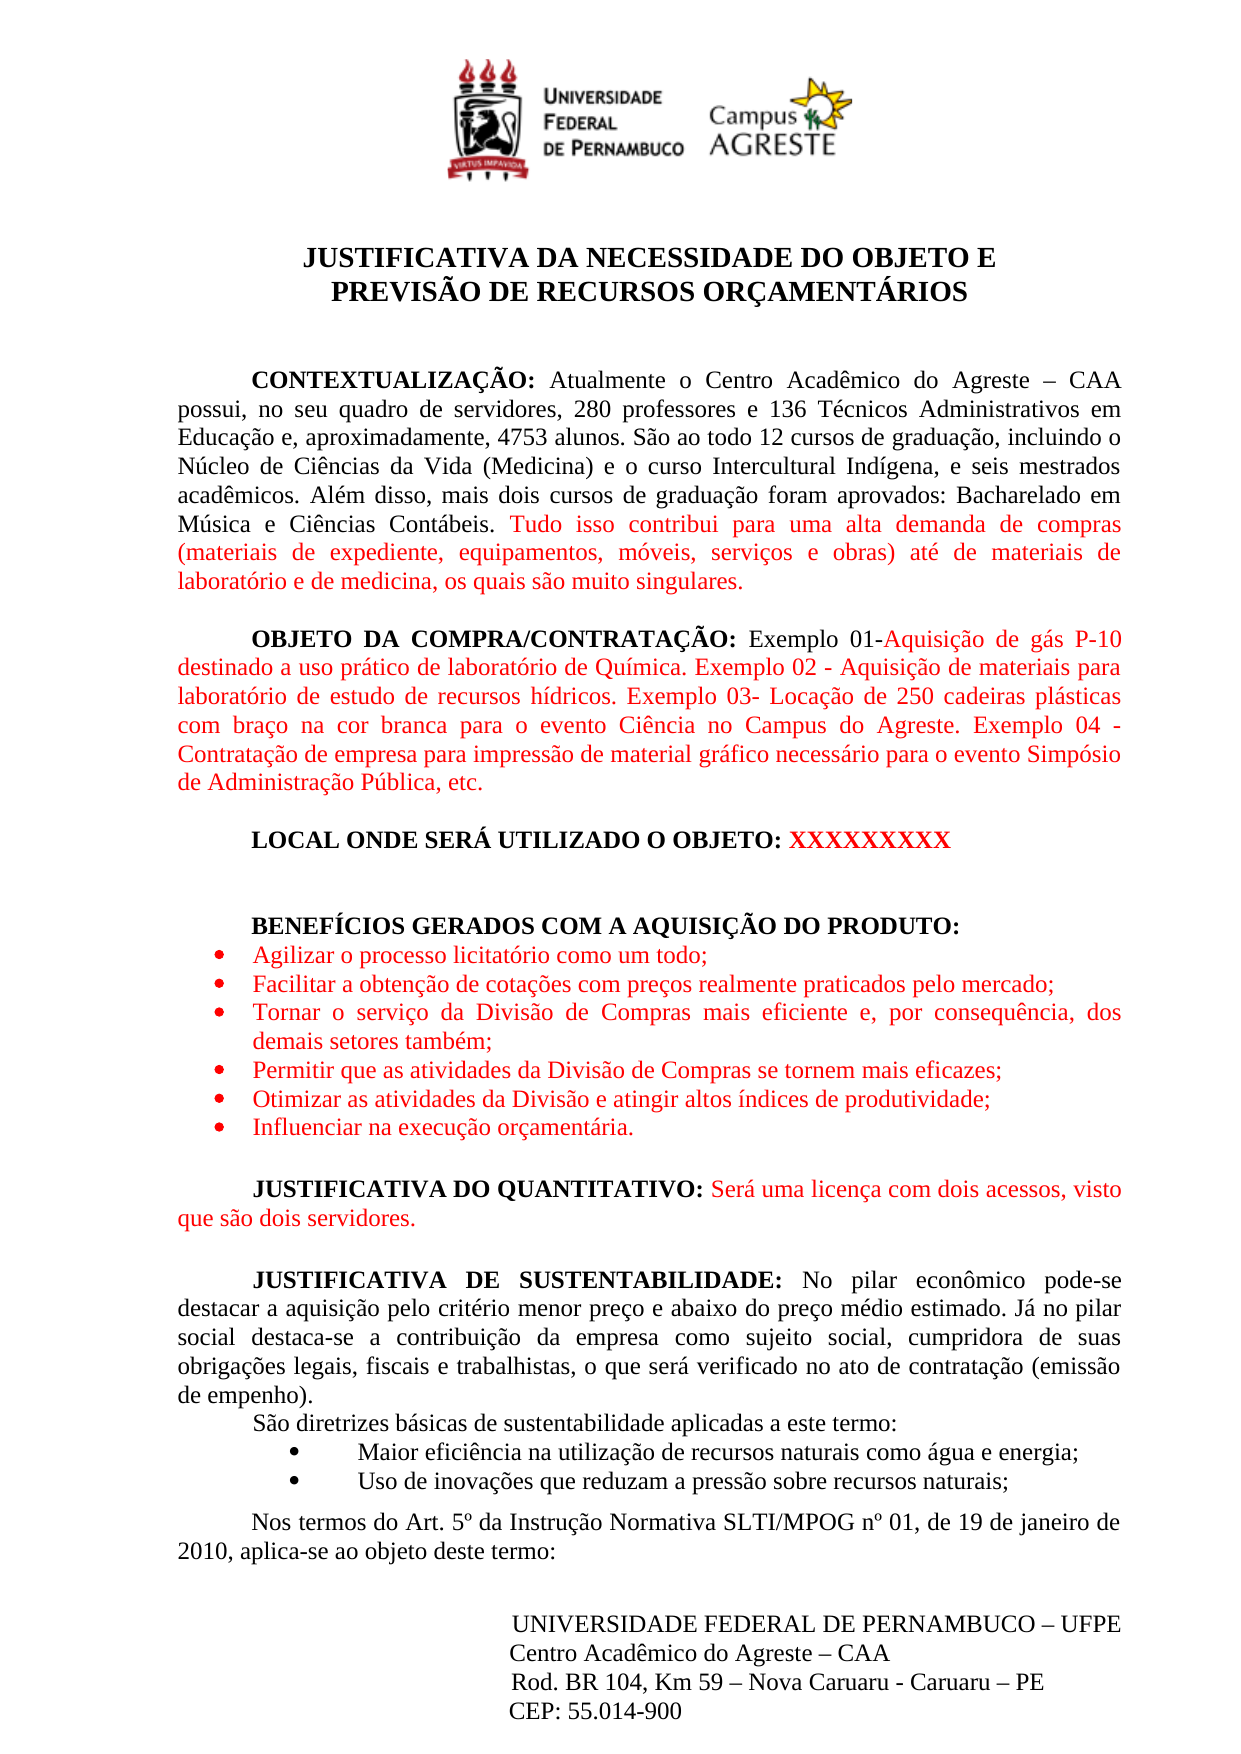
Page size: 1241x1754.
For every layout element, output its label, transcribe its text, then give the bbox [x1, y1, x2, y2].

list Maior eficiência na utilização de recursos naturais como água e energia; [290, 1437, 1122, 1466]
list Uso de inovações que reduzam a pressão sobre recursos naturais; [290, 1466, 1122, 1495]
text LOCAL ONDE SERÁ UTILIZADO O OBJETO: XXXXXXXXX [177, 825, 1122, 854]
text Nos termos do Art. 5º da Instrução Normativa SLTI/MPOG nº 01, de 19 de janeiro de 2010, aplica-se ao objeto deste termo: [177, 1507, 1122, 1565]
list Agilizar o processo licitatório como um todo; [215, 940, 1122, 969]
text JUSTIFICATIVA DA NECESSIDADE DO OBJETO E [177, 240, 1122, 274]
list Facilitar a obtenção de cotações com preços realmente praticados pelo mercado; [215, 969, 1122, 997]
text BENEFÍCIOS GERADOS COM A AQUISIÇÃO DO PRODUTO: [177, 911, 1122, 940]
text PREVISÃO DE RECURSOS ORÇAMENTÁRIOS [177, 274, 1122, 307]
list Tornar o serviço da Divisão de Compras mais eficiente e, por consequência, dos demais setores também; [215, 997, 1122, 1055]
list Permitir que as atividades da Divisão de Compras se tornem mais eficazes; [215, 1055, 1122, 1084]
list Otimizar as atividades da Divisão e atingir altos índices de produtividade; [215, 1084, 1122, 1112]
picture [447, 59, 853, 188]
list JUSTIFICATIVA DO QUANTITATIVO: Será uma licença com dois acessos, visto que são dois servidores. [177, 1174, 1122, 1232]
list São diretrizes básicas de sustentabilidade aplicadas a este termo: [252, 1408, 1122, 1437]
text CONTEXTUALIZAÇÃO: Atualmente o Centro Acadêmico do Agreste – CAA possui, no seu quadro de servidores, 280 professores e 136 Técnicos Administrativos em Educação e, aproximadamente, 4753 alunos. São ao todo 12 cursos de graduação, incluindo o Núcleo de Ciências da Vida (Medicina) e o curso Intercultural Indígena, e seis mestrados acadêmicos. Além disso, mais dois cursos de graduação foram aprovados: Bacharelado em Música e Ciências Contábeis. Tudo isso contribui para uma alta demanda de compras (materiais de expediente, equipamentos, móveis, serviços e obras) até de materiais de laboratório e de medicina, os quais são muito singulares. [177, 365, 1122, 595]
text OBJETO DA COMPRA/CONTRATAÇÃO: Exemplo 01-Aquisição de gás P-10 destinado a uso prático de laboratório de Química. Exemplo 02 - Aquisição de materiais para laboratório de estudo de recursos hídricos. Exemplo 03- Locação de 250 cadeiras plásticas com braço na cor branca para o evento Ciência no Campus do Agreste. Exemplo 04 - Contratação de empresa para impressão de material gráfico necessário para o evento Simpósio de Administração Pública, etc. [177, 624, 1122, 796]
list JUSTIFICATIVA DE SUSTENTABILIDADE: No pilar econômico pode-se destacar a aquisição pelo critério menor preço e abaixo do preço médio estimado. Já no pilar social destaca-se a contribuição da empresa como sujeito social, cumpridora de suas obrigações legais, fiscais e trabalhistas, o que será verificado no ato de contratação (emissão de empenho). [177, 1265, 1122, 1408]
list Influenciar na execução orçamentária. [215, 1112, 1122, 1141]
